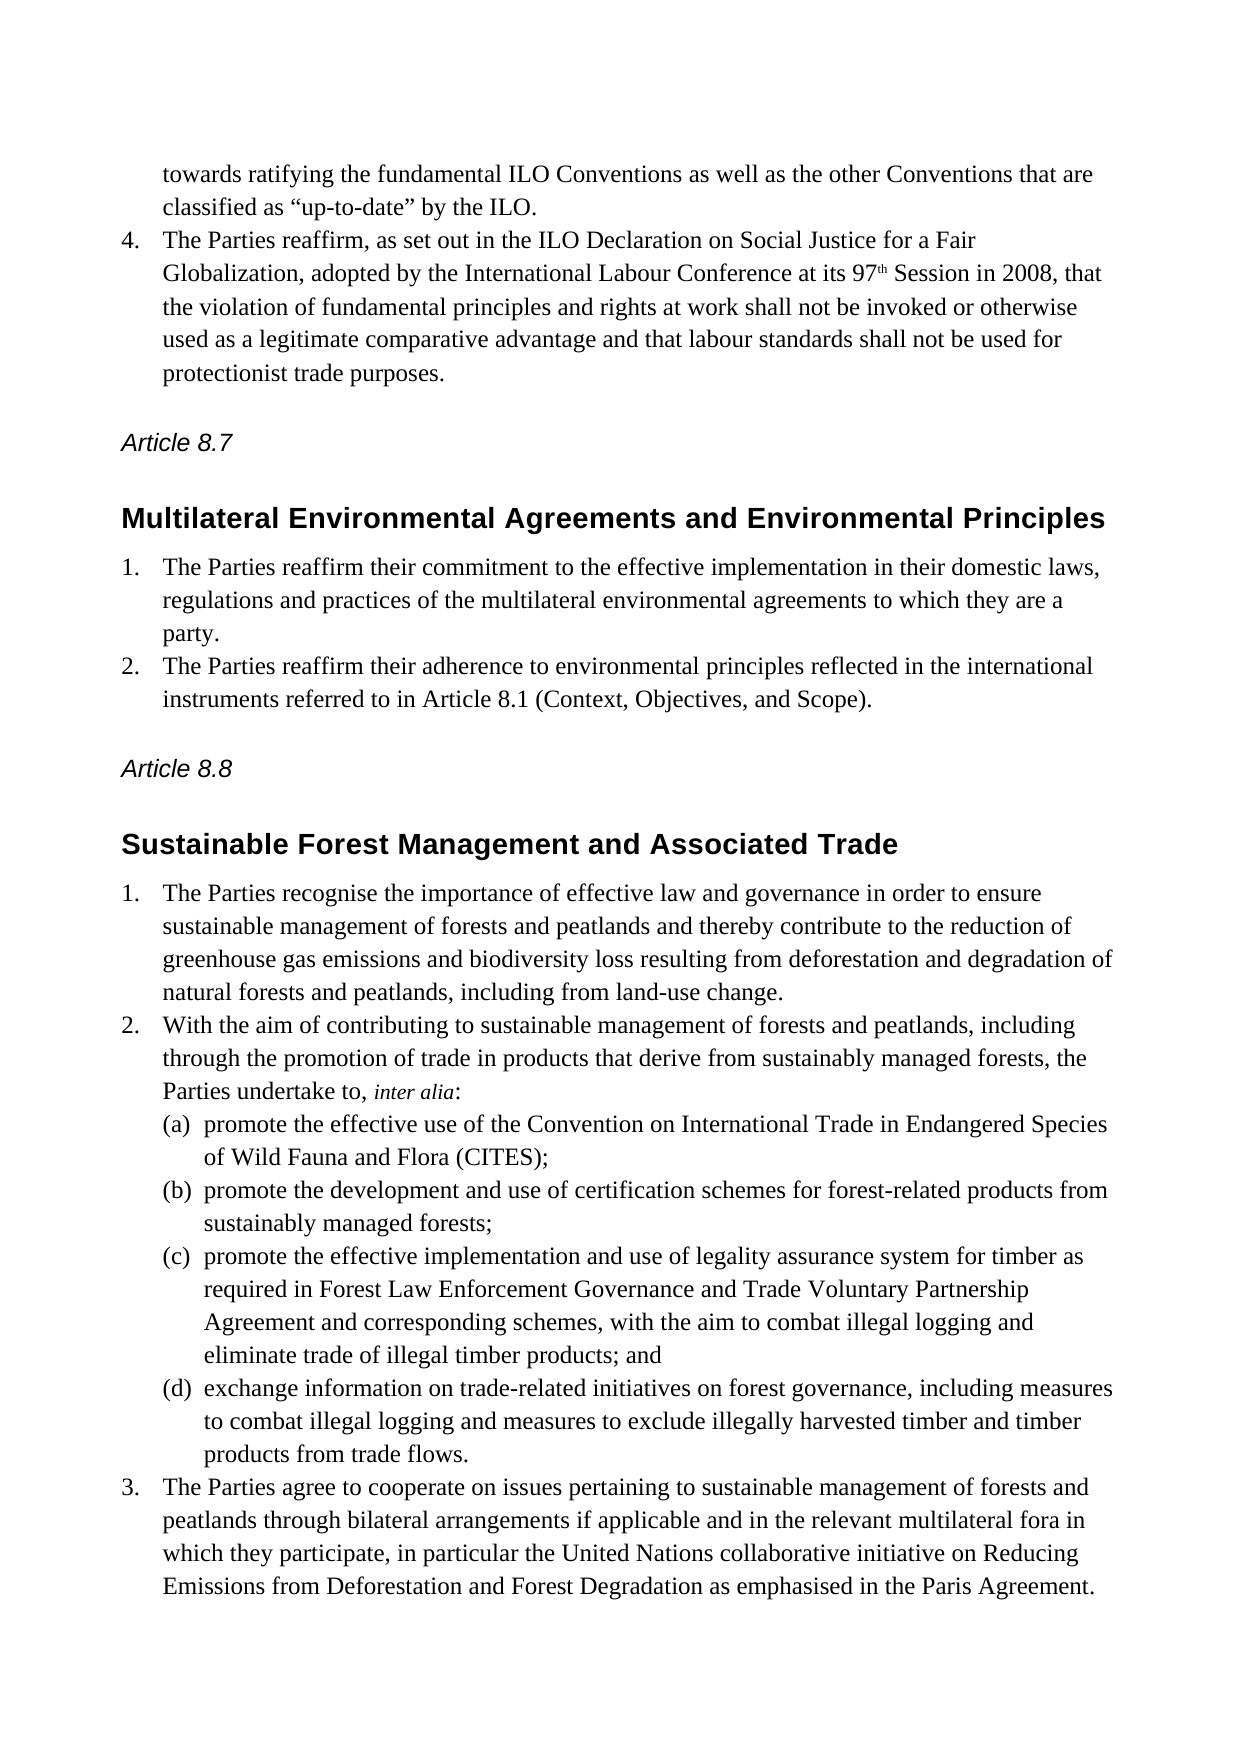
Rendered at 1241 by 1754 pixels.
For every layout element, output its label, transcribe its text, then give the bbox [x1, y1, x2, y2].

list 1. The Parties recognise the importance of effective law and governance in order to ensure sustainable management of forests and peatlands and thereby contribute to the reduction of greenhouse gas emissions and biodiversity loss resulting from deforestation and degradation of natural forests and peatlands, including from land-use change. [121, 878, 1119, 1006]
list 2. The Parties reaffirm their adherence to environmental principles reflected in the international instruments referred to in Article 8.1 (Context, Objectives, and Scope). [121, 651, 1119, 712]
list (d) exchange information on trade-related initiatives on forest governance, including measures to combat illegal logging and measures to exclude illegally harvested timber and timber products from trade flows. [162, 1373, 1119, 1468]
list (a) promote the effective use of the Convention on International Trade in Endangered Species of Wild Fauna and Flora (CITES); [162, 1109, 1119, 1171]
subtitle Multilateral Environmental Agreements and Environmental Principles [121, 501, 1119, 534]
list 2. With the aim of contributing to sustainable management of forests and peatlands, including through the promotion of trade in products that derive from sustainably managed forests, the Parties undertake to, inter alia: [121, 1010, 1119, 1105]
text Article 8.8 [121, 754, 1119, 783]
list 1. The Parties reaffirm their commitment to the effective implementation in their domestic laws, regulations and practices of the multilateral environmental agreements to which they are a party. [121, 552, 1119, 646]
list (c) promote the effective implementation and use of legality assurance system for timber as required in Forest Law Enforcement Governance and Trade Voluntary Partnership Agreement and corresponding schemes, with the aim to combat illegal logging and eliminate trade of illegal timber products; and [162, 1241, 1119, 1369]
list 3. The Parties agree to cooperate on issues pertaining to sustainable management of forests and peatlands through bilateral arrangements if applicable and in the relevant multilateral fora in which they participate, in particular the United Nations collaborative initiative on Reducing Emissions from Deforestation and Forest Degradation as emphasised in the Paris Agreement. [121, 1472, 1119, 1600]
list (b) promote the development and use of certification schemes for forest-related products from sustainably managed forests; [162, 1175, 1119, 1237]
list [121, 159, 1119, 221]
subtitle Sustainable Forest Management and Associated Trade [121, 827, 1119, 860]
list 4. The Parties reaffirm, as set out in the ILO Declaration on Social Justice for a Fair Globalization, adopted by the International Labour Conference at its 97th Session in 2008, that the violation of fundamental principles and rights at work shall not be invoked or otherwise used as a legitimate comparative advantage and that labour standards shall not be used for protectionist trade purposes. [121, 226, 1119, 386]
text Article 8.7 [121, 428, 1119, 457]
